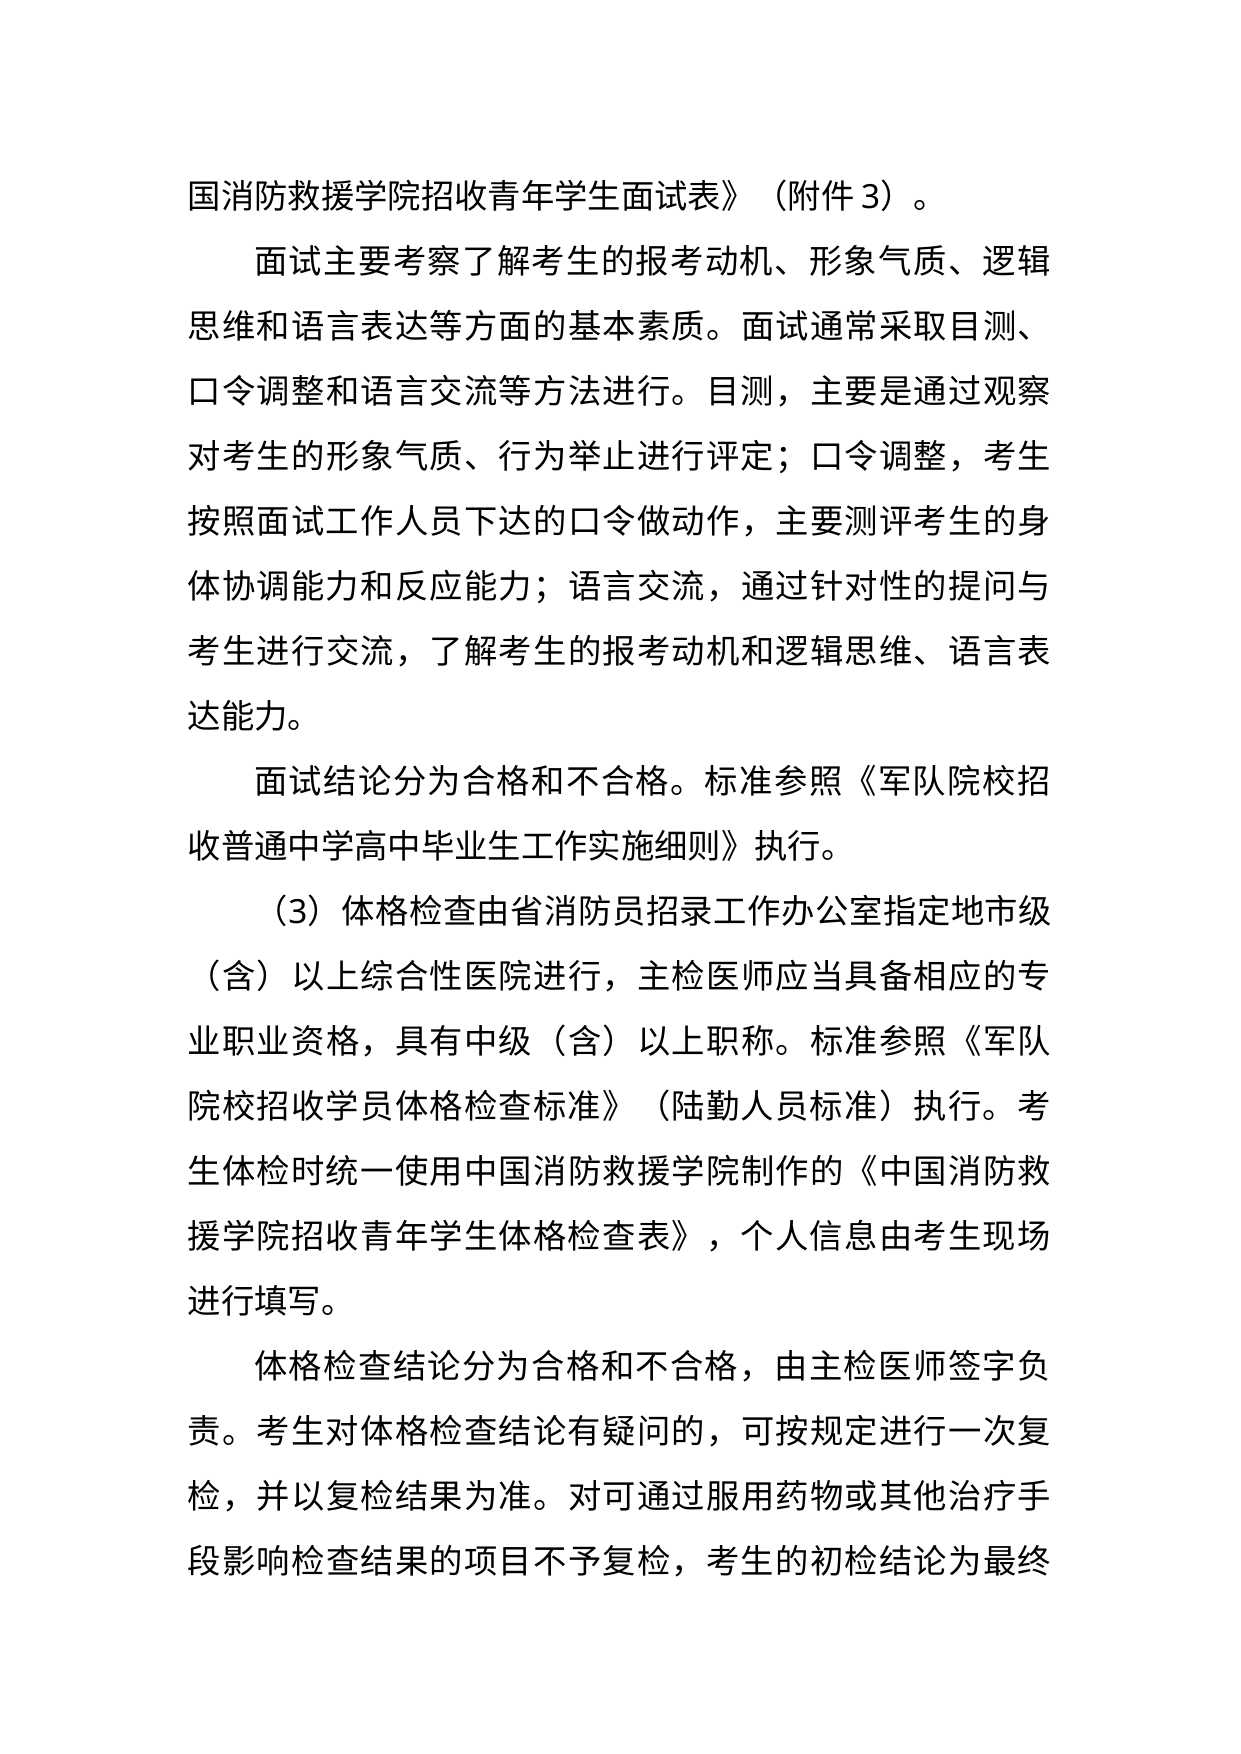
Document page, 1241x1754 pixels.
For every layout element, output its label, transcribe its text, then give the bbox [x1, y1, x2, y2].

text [187, 162, 1053, 227]
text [187, 1332, 1053, 1592]
text 面试主要考察了解考生的报考动机、形象气质、逻辑思维和语言表达等方面的基本素质。面试通常采取目测、口令调整和语言交流等方法进行。目测，主要是通过观察对考生的形象气质、行为举止进行评定；口令调整，考生按照面试工作人员下达的口令做动作，主要测评考生的身体协调能力和反应能力；语言交流，通过针对性的提问与考生进行交流，了解考生的报考动机和逻辑思维、语言表达能力。 [187, 227, 1053, 747]
text 面试结论分为合格和不合格。标准参照《军队院校招收普通中学高中毕业生工作实施细则》执行。 [187, 747, 1053, 877]
text （3）体格检查由省消防员招录工作办公室指定地市级（含）以上综合性医院进行，主检医师应当具备相应的专业职业资格，具有中级（含）以上职称。标准参照《军队院校招收学员体格检查标准》（陆勤人员标准）执行。考生体检时统一使用中国消防救援学院制作的《中国消防救援学院招收青年学生体格检查表》，个人信息由考生现场进行填写。 [187, 877, 1053, 1332]
